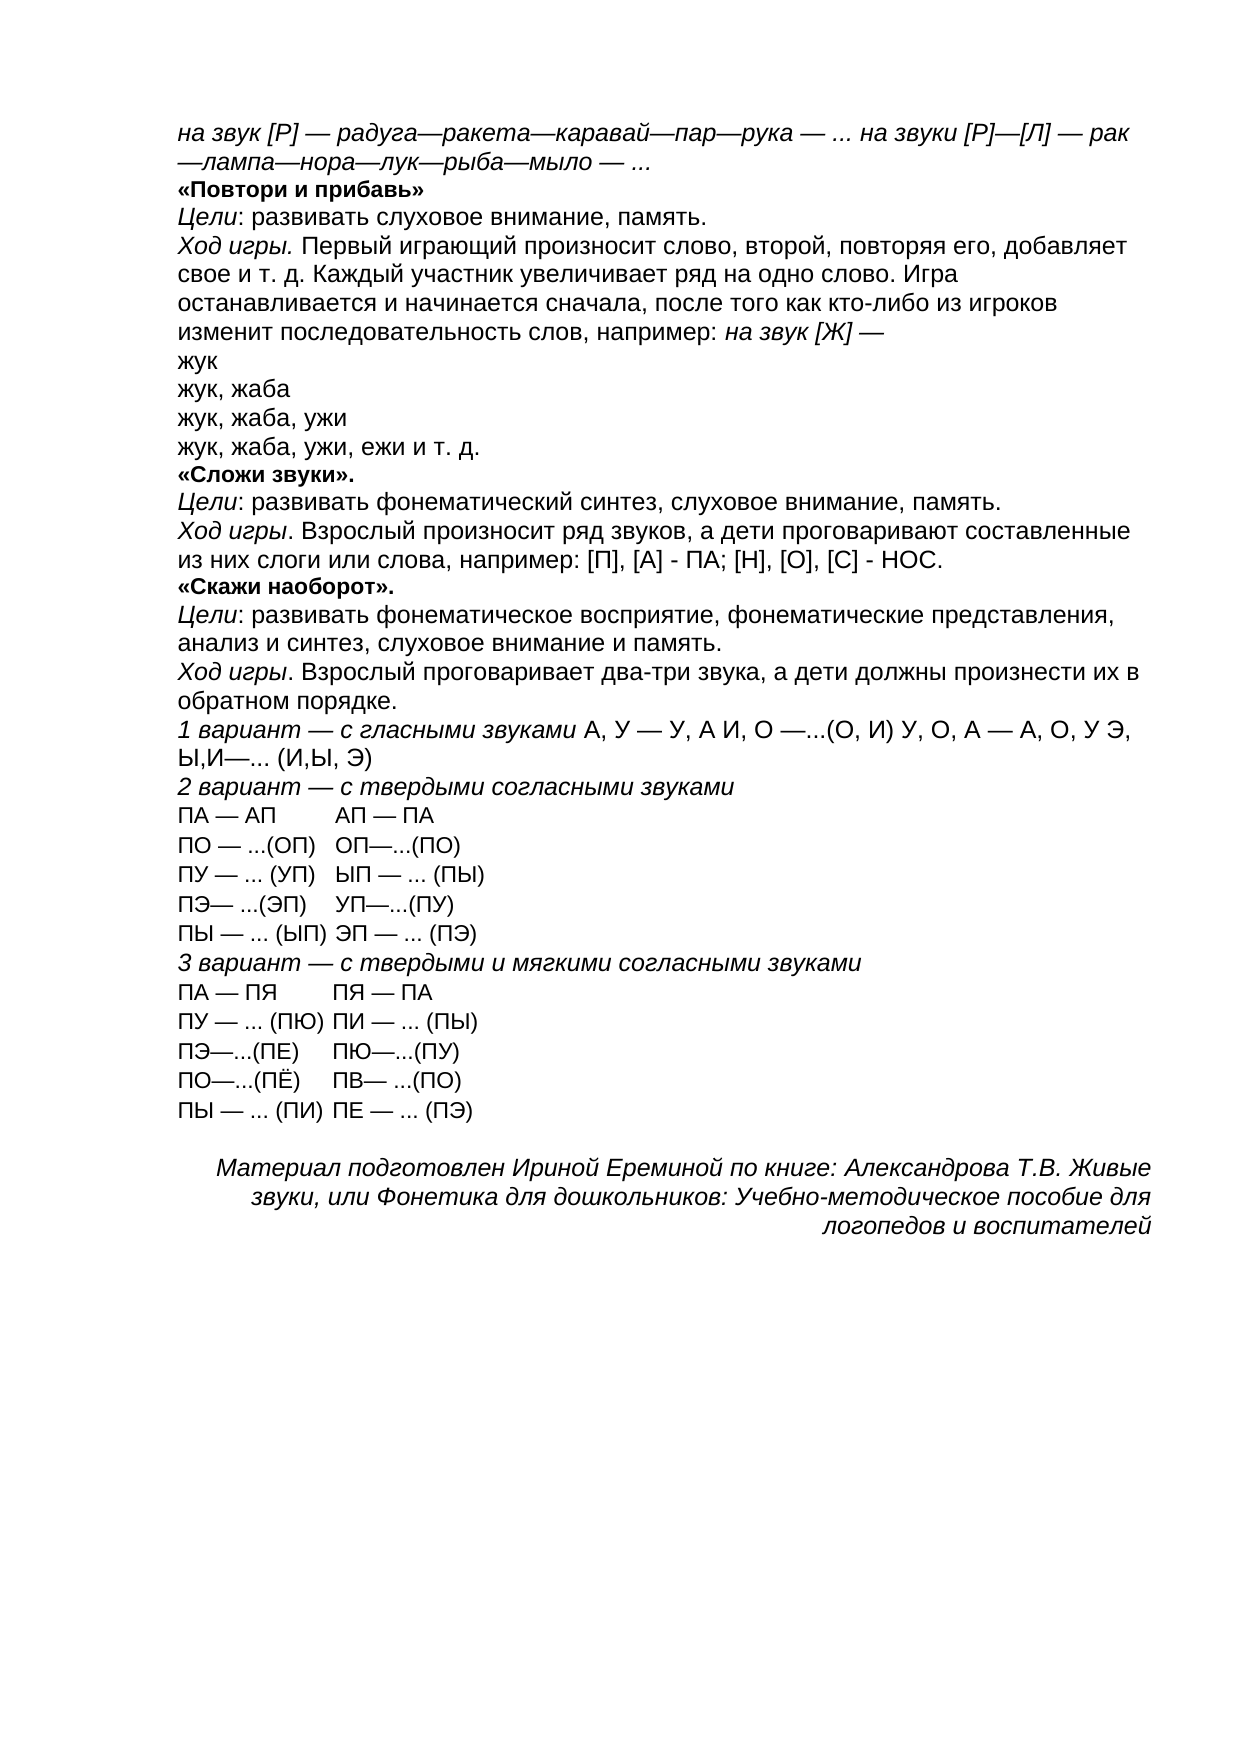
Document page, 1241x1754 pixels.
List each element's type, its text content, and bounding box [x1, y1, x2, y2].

text жук [177, 346, 1152, 374]
table_cell ПЫ — ... (ПИ) [176, 1095, 330, 1124]
subtitle «Повтори и прибавь» [177, 176, 1152, 202]
table_cell ПЕ — ... (ПЭ) [330, 1095, 484, 1124]
text жук, жаба, ужи, ежи и т. д. [177, 432, 1152, 461]
text жук, жаба, ужи [177, 403, 1152, 432]
table_cell ПО — ...(ОП) [176, 830, 333, 860]
table_header ПЯ — ПА [330, 977, 484, 1007]
table_cell ПУ — ... (ПЮ) [176, 1007, 330, 1036]
table_header ПА — ПЯ [176, 977, 330, 1007]
table_header ПА — АП [176, 801, 333, 830]
table_cell УП—...(ПУ) [334, 889, 491, 919]
table_cell ОП—...(ПО) [334, 830, 491, 860]
table_cell ПВ— ...(ПО) [330, 1066, 484, 1095]
table_header АП — ПА [334, 801, 491, 830]
subtitle «Сложи звуки». [177, 461, 1152, 487]
text Ход игры. Первый играющий произносит слово, второй, повторяя его, добавляет свое и т. д. Каждый участник увеличивает ряд на одно слово. Игра останавливается и начинается сначала, после того как кто-либо из игроков изменит последовательность слов, например: на звук [Ж] — [177, 231, 1152, 346]
text 1 вариант — с гласными звуками А, У — У, А И, О —...(О, И) У, О, А — А, О, У Э, Ы,И—... (И,Ы, Э) [177, 715, 1152, 772]
table_cell ПУ — ... (УП) [176, 860, 333, 889]
table_cell ПЫ — ... (ЫП) [176, 919, 333, 948]
text Материал подготовлен Ириной Ереминой по книге: Александрова Т.В. Живые звуки, или Фонетика для дошкольников: Учебно-методическое пособие для логопедов и воспитателей [177, 1153, 1152, 1239]
text 2 вариант — с твердыми согласными звуками [177, 772, 1152, 801]
subtitle «Скажи наоборот». [177, 573, 1152, 600]
text 3 вариант — с твердыми и мягкими согласными звуками [177, 948, 1152, 977]
text Цели: развивать фонематическое восприятие, фонематические представления, анализ и синтез, слуховое внимание и память. [177, 600, 1152, 657]
table_cell ЭП — ... (ПЭ) [334, 919, 491, 948]
text Цели: развивать слуховое внимание, память. [177, 202, 1152, 231]
table_cell ПЭ— ...(ЭП) [176, 889, 333, 919]
table_cell ЫП — ... (ПЫ) [334, 860, 491, 889]
table_cell ПО—...(ПЁ) [176, 1066, 330, 1095]
table_cell ПЭ—...(ПЕ) [176, 1036, 330, 1066]
text Ход игры. Взрослый произносит ряд звуков, а дети проговаривают составленные из них слоги или слова, например: [П], [А] - ПА; [Н], [О], [С] - НОС. [177, 516, 1152, 573]
text Ход игры. Взрослый проговаривает два-три звука, а дети должны произнести их в обратном порядке. [177, 657, 1152, 715]
text Цели: развивать фонематический синтез, слуховое внимание, память. [177, 487, 1152, 516]
text на звук [Р] — радуга—ракета—каравай—пар—рука — ... на звуки [Р]—[Л] — рак—лампа—нора—лук—рыба—мыло — ... [177, 118, 1152, 176]
table_cell ПЮ—...(ПУ) [330, 1036, 484, 1066]
text жук, жаба [177, 374, 1152, 403]
table_cell ПИ — ... (ПЫ) [330, 1007, 484, 1036]
